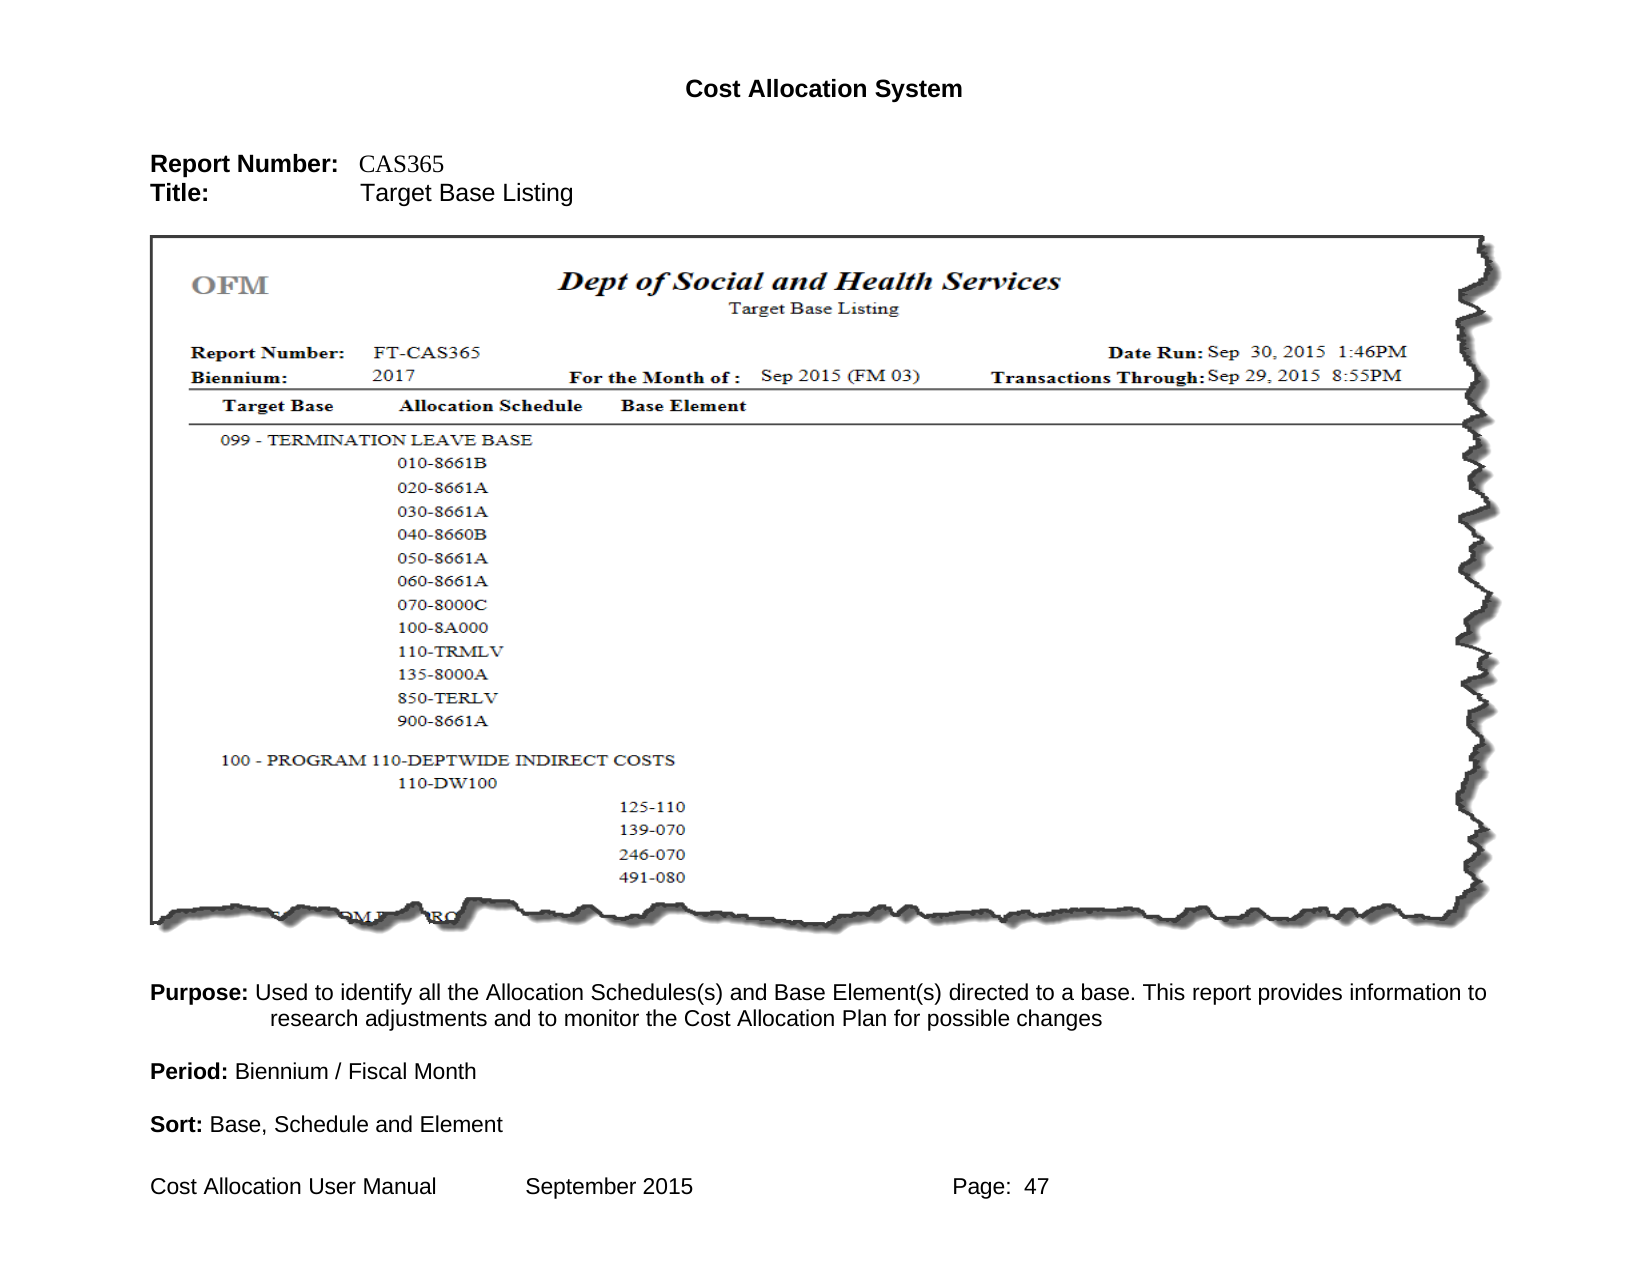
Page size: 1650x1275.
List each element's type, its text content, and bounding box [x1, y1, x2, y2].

text Title: Target Base Listing [150, 178, 1508, 206]
text Period: Biennium / Fiscal Month [150, 1058, 1508, 1084]
text Report Number: CAS365 [150, 149, 1508, 177]
text Purpose: Used to identify all the Allocation Schedules(s) and Base Element(s) directed to a base. This report provides information to research adjustments and to monitor the Cost Allocation Plan for possible changes [150, 979, 1497, 1032]
picture [149, 235, 1521, 949]
text Sort: Base, Schedule and Element [150, 1111, 1508, 1137]
